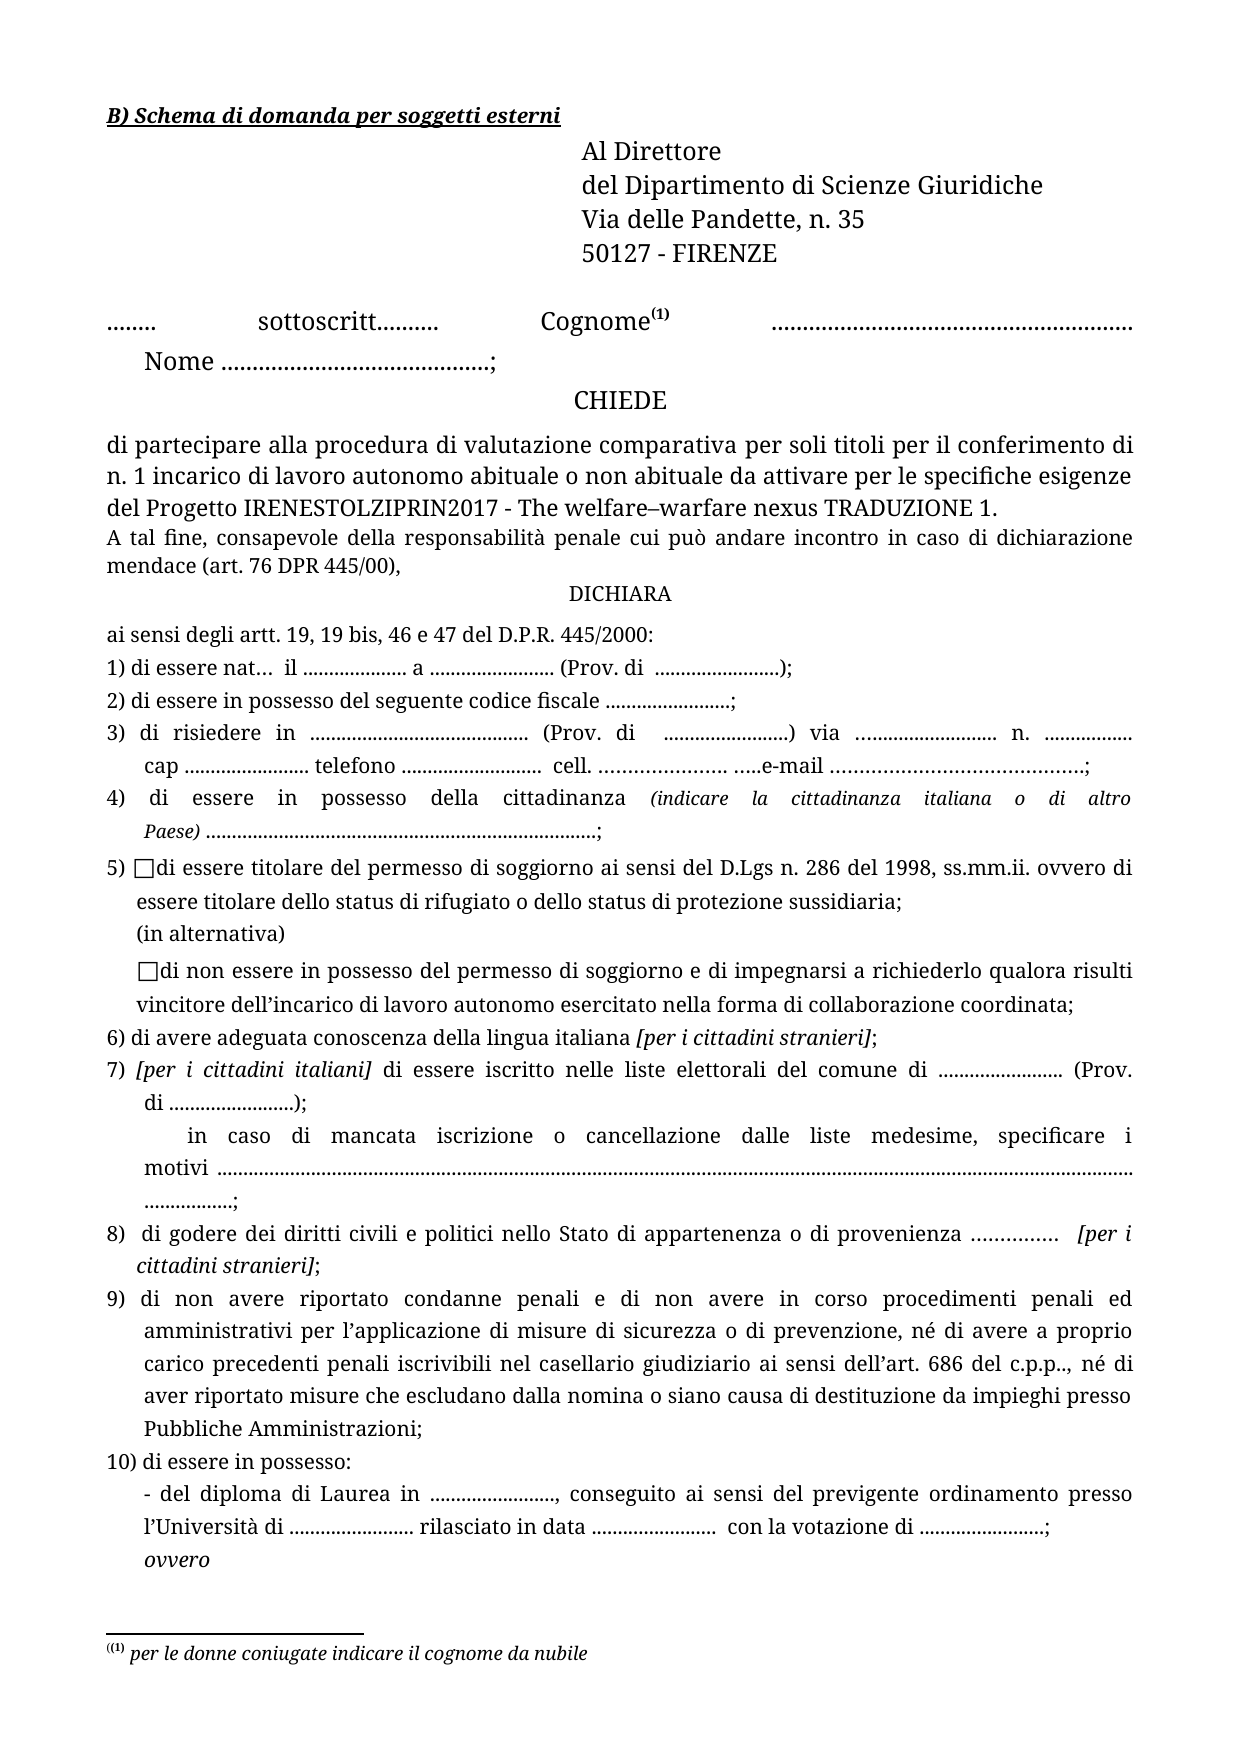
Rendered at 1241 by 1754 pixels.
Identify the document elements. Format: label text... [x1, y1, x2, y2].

text 7) [per i cittadini italiani] di essere iscritto nelle liste elettorali del comune di ........................ (Prov. di ........................); [106, 1056, 1133, 1117]
text A tal fine, consapevole della responsabilità penale cui può andare incontro in caso di dichiarazione mendace (art. 76 DPR 445/00), [106, 523, 1134, 579]
text (in alternativa) [136, 919, 1134, 948]
text 8) di godere dei diritti civili e politici nello Stato di appartenenza o di provenienza …………… [per i cittadini stranieri]; [106, 1219, 1134, 1280]
text CHIEDE [106, 382, 1134, 416]
text B) Schema di domanda per soggetti esterni [106, 101, 1134, 129]
text 4) di essere in possesso della cittadinanza (indicare la cittadinanza italiana o di altro Paese) ...........................................................................; [106, 783, 1133, 844]
text del Dipartimento di Scienze Giuridiche [581, 168, 1134, 202]
text 9) di non avere riportato condanne penali e di non avere in corso procedimenti penali ed amministrativi per l’applicazione di misure di sicurezza o di prevenzione, né di avere a proprio carico precedenti penali iscrivibili nel casellario giudiziario ai sensi dell’art. 686 del c.p.p.., né di aver riportato misure che escludano dalla nomina o siano causa di destituzione da impieghi presso Pubbliche Amministrazioni; [106, 1284, 1133, 1443]
text - del diploma di Laurea in ........................, conseguito ai sensi del previgente ordinamento presso l’Università di ........................ rilasciato in data ........................ con la votazione di ........................; [144, 1479, 1133, 1541]
text 3) di risiedere in .......................................... (Prov. di ........................) via …........................ n. ................. cap ........................ telefono ........................... cell. …………………. …..e-mail …………………………………….; [106, 718, 1133, 779]
text ai sensi degli artt. 19, 19 bis, 46 e 47 del D.P.R. 445/2000: [106, 621, 1133, 649]
text ........ sottoscritt.......... Cognome(1) .......................................................... Nome ...........................................; [106, 304, 1133, 377]
text 5) □di essere titolare del permesso di soggiorno ai sensi del D.Lgs n. 286 del 1998, ss.mm.ii. ovvero di essere titolare dello status di rifugiato o dello status di protezione sussidiaria; [106, 849, 1134, 915]
text 6) di avere adeguata conoscenza della lingua italiana [per i cittadini stranieri]; [106, 1023, 1133, 1051]
text Via delle Pandette, n. 35 [581, 202, 1134, 236]
text 1) di essere nat… il .................... a ........................ (Prov. di ........................); [106, 653, 1133, 682]
text DICHIARA [106, 579, 1134, 608]
text in caso di mancata iscrizione o cancellazione dalle liste medesime, specificare i motivi .................................................................................................................................................................................................; [106, 1121, 1133, 1214]
text Al Direttore [581, 134, 1134, 168]
text 50127 - FIRENZE [581, 236, 1134, 270]
text ovvero [144, 1545, 1133, 1573]
text di partecipare alla procedura di valutazione comparativa per soli titoli per il conferimento di n. 1 incarico di lavoro autonomo abituale o non abituale da attivare per le specifiche esigenze del Progetto IRENESTOLZIPRIN2017 - The welfare–warfare nexus TRADUZIONE 1. [106, 429, 1134, 523]
text 10) di essere in possesso: [106, 1447, 1133, 1475]
text □di non essere in possesso del permesso di soggiorno e di impegnarsi a richiederlo qualora risulti vincitore dell’incarico di lavoro autonomo esercitato nella forma di collaborazione coordinata; [136, 952, 1134, 1019]
text 2) di essere in possesso del seguente codice fiscale ........................; [106, 686, 1133, 714]
